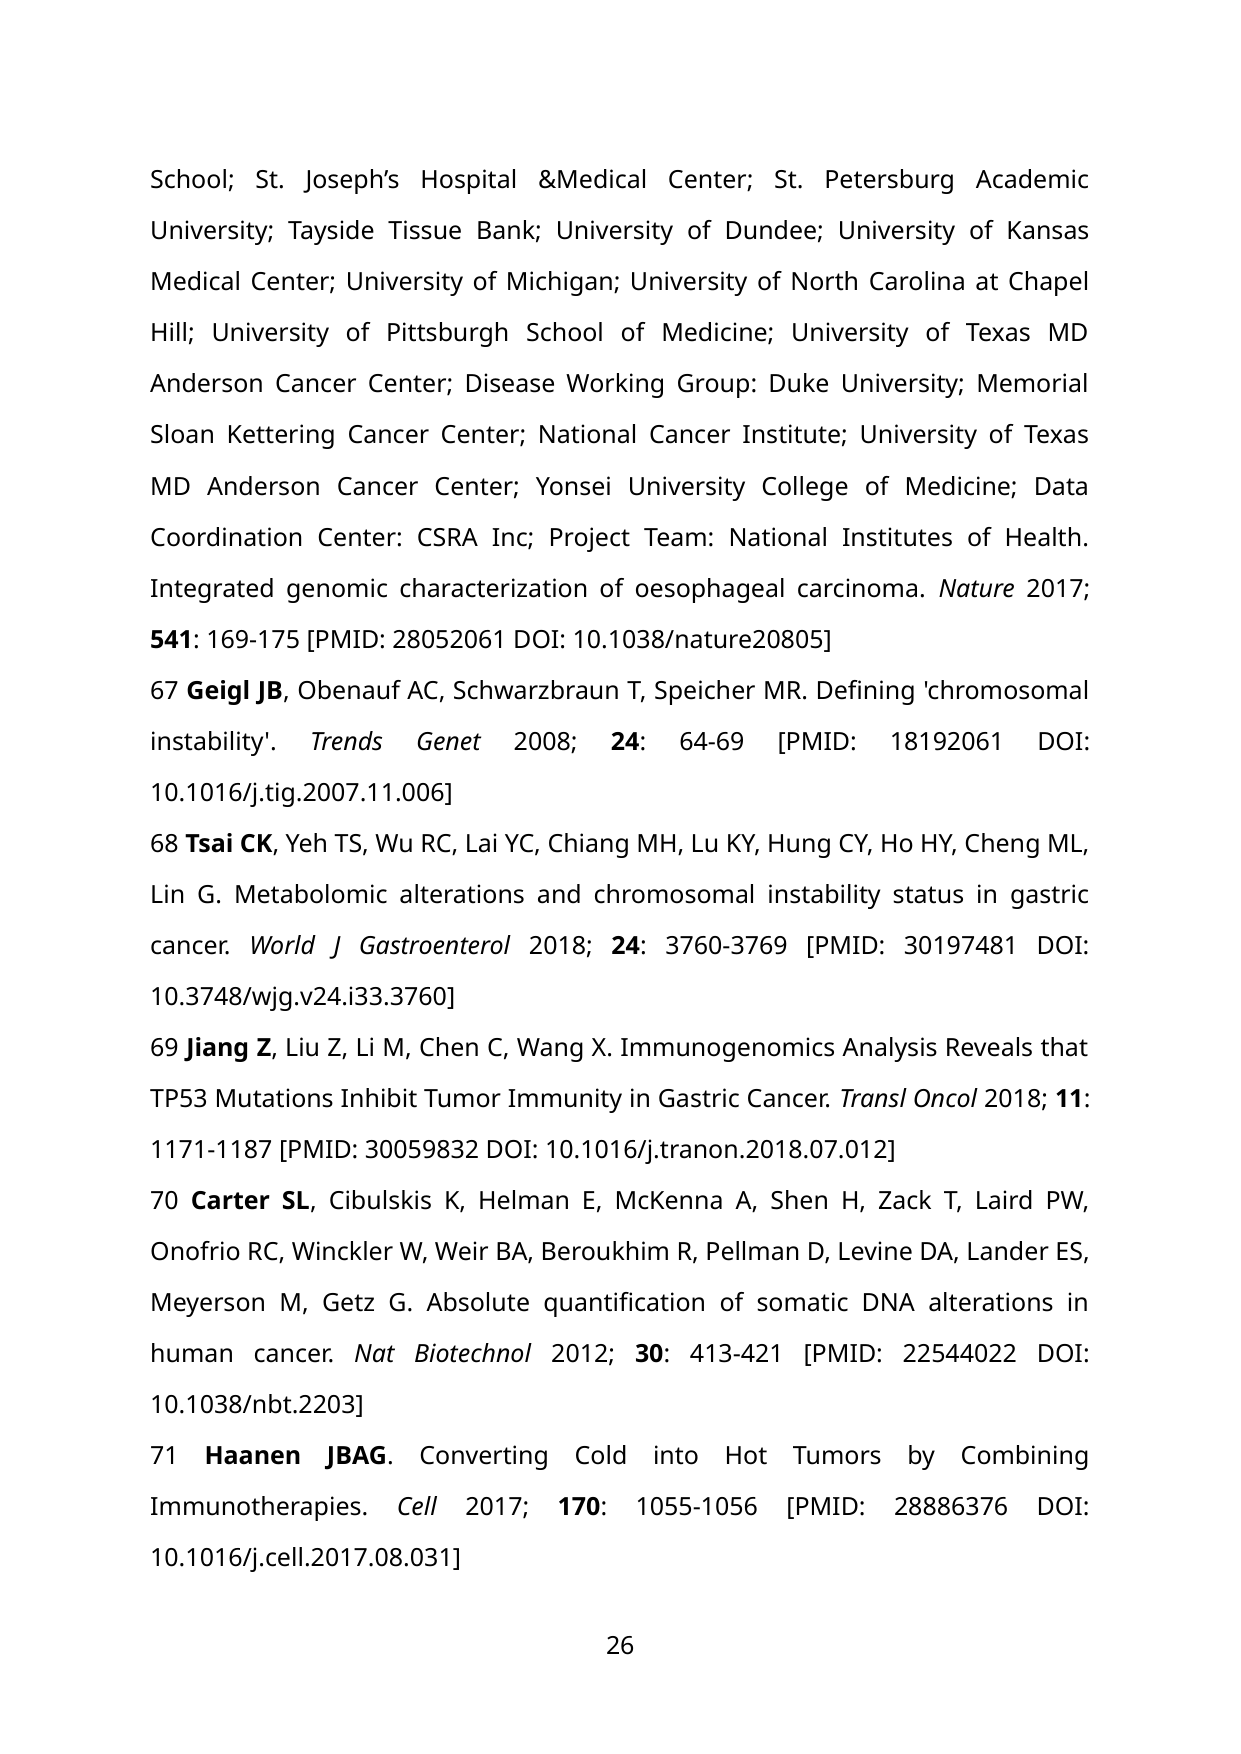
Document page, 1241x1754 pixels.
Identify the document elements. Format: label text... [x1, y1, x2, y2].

text 69 Jiang Z, Liu Z, Li M, Chen C, Wang X. Immunogenomics Analysis Reveals that TP53 Mutations Inhibit Tumor Immunity in Gastric Cancer. Transl Oncol 2018; 11: 1171-1187 [PMID: 30059832 DOI: 10.1016/j.tranon.2018.07.012] [150, 1030, 1090, 1166]
text 67 Geigl JB, Obenauf AC, Schwarzbraun T, Speicher MR. Defining 'chromosomal instability'. Trends Genet 2008; 24: 64-69 [PMID: 18192061 DOI: 10.1016/j.tig.2007.11.006] [150, 672, 1090, 808]
text 71 Haanen JBAG. Converting Cold into Hot Tumors by Combining Immunotherapies. Cell 2017; 170: 1055-1056 [PMID: 28886376 DOI: 10.1016/j.cell.2017.08.031] [150, 1438, 1090, 1574]
text 68 Tsai CK, Yeh TS, Wu RC, Lai YC, Chiang MH, Lu KY, Hung CY, Ho HY, Cheng ML, Lin G. Metabolomic alterations and chromosomal instability status in gastric cancer. World J Gastroenterol 2018; 24: 3760-3769 [PMID: 30197481 DOI: 10.3748/wjg.v24.i33.3760] [150, 826, 1090, 1013]
text 70 Carter SL, Cibulskis K, Helman E, McKenna A, Shen H, Zack T, Laird PW, Onofrio RC, Winckler W, Weir BA, Beroukhim R, Pellman D, Levine DA, Lander ES, Meyerson M, Getz G. Absolute quantification of somatic DNA alterations in human cancer. Nat Biotechnol 2012; 30: 413-421 [PMID: 22544022 DOI: 10.1038/nbt.2203] [150, 1183, 1090, 1421]
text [150, 162, 1090, 655]
